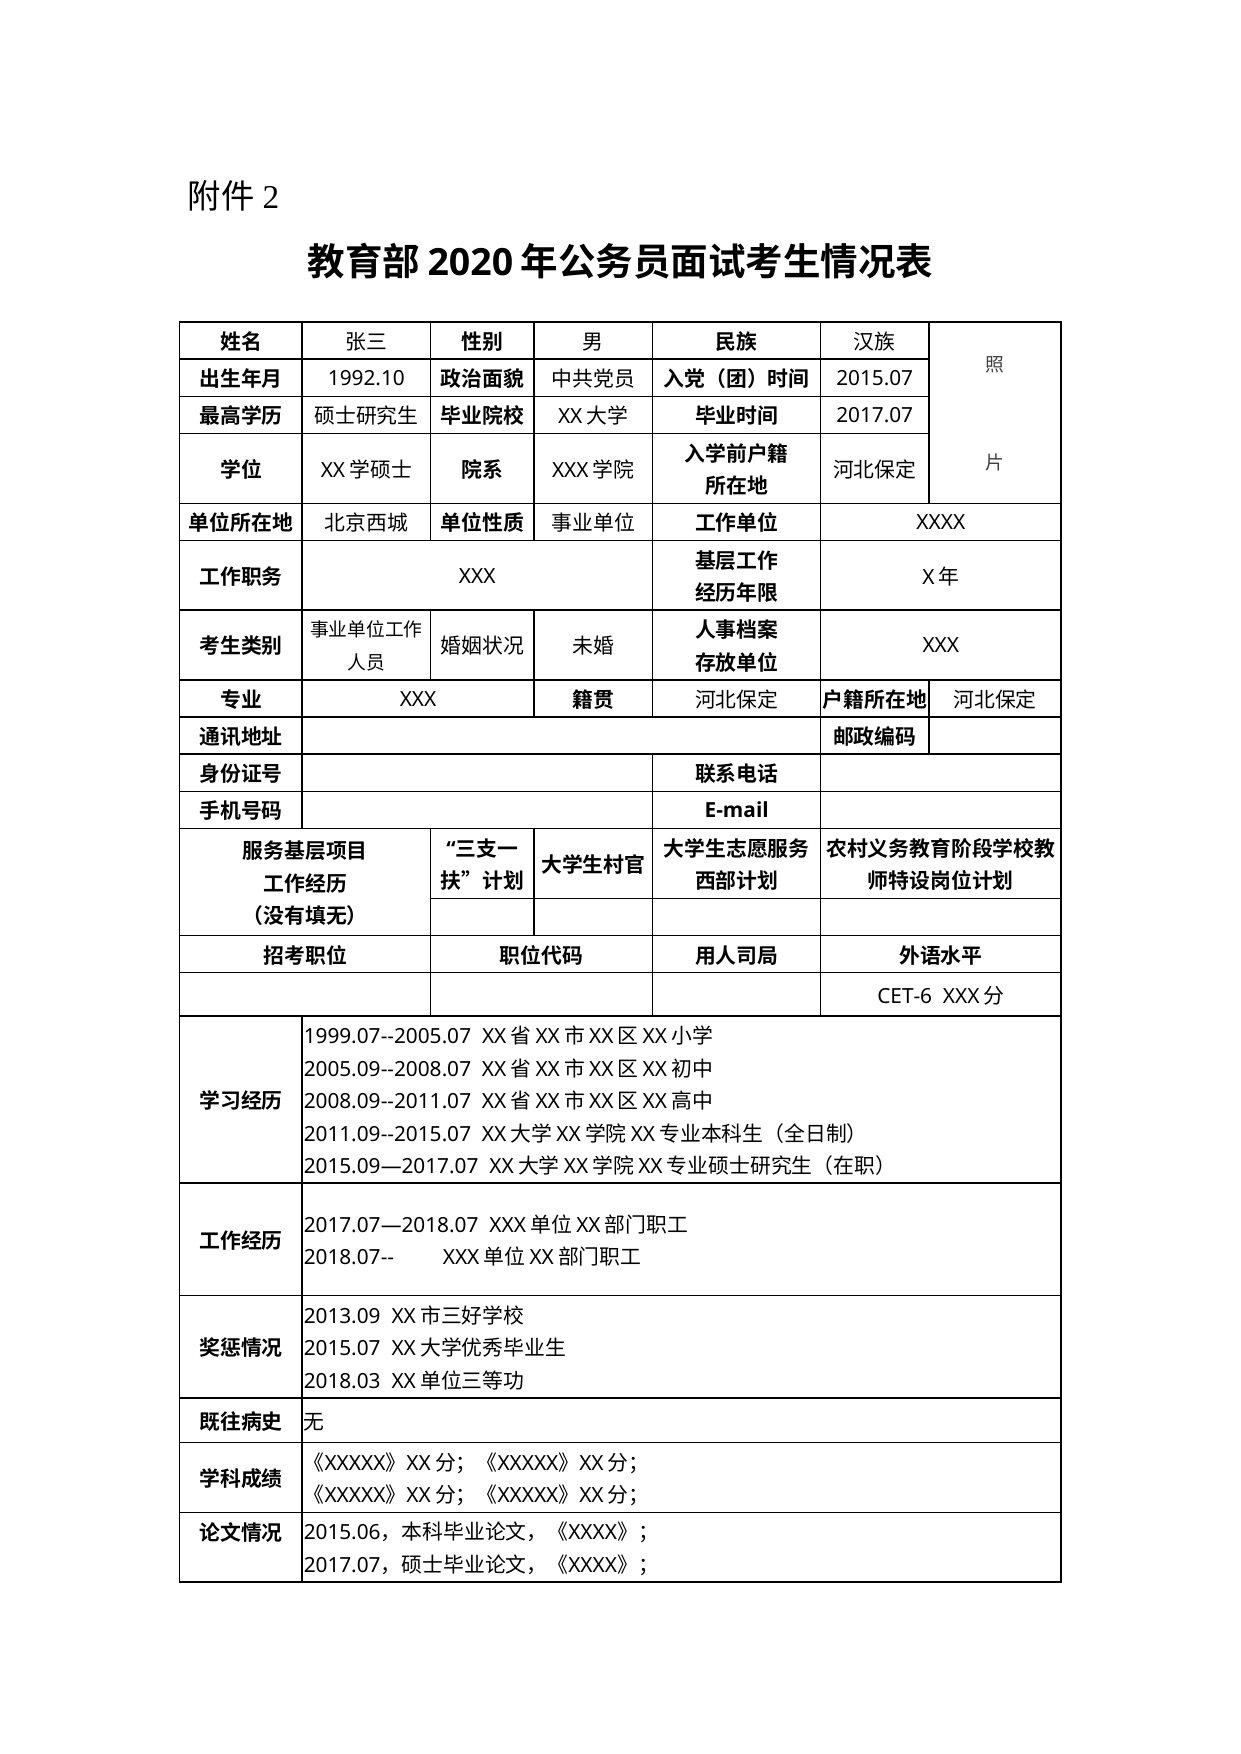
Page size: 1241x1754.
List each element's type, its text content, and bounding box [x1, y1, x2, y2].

table_cell 出生年月 [180, 360, 301, 396]
table_cell 通讯地址 [180, 718, 301, 753]
table_cell 籍贯 [535, 681, 652, 716]
table_cell 人事档案 存放单位 [653, 611, 820, 679]
table_cell 单位所在地 [180, 504, 301, 539]
table_cell [821, 792, 1060, 828]
table_cell XXX [303, 681, 533, 716]
table_cell 学习经历 [180, 1017, 301, 1182]
table_cell XX学硕士 [303, 434, 430, 502]
table_cell 基层工作 经历年限 [653, 541, 820, 609]
table_cell [821, 899, 1060, 934]
table_cell 专业 [180, 681, 301, 716]
table_cell 工作职务 [180, 541, 301, 609]
table_cell 2017.07—2018.07 XXX单位XX部门职工 2018.07-- XXX单位XX部门职工 [303, 1184, 1060, 1295]
table_cell XXX [303, 541, 652, 609]
table_cell 入党（团）时间 [653, 360, 820, 396]
table_cell E-mail [653, 792, 820, 828]
table_cell 户籍所在地 [821, 681, 928, 716]
table_cell 邮政编码 [821, 718, 928, 753]
table_cell 大学生志愿服务西部计划 [653, 829, 820, 897]
table_cell 入学前户籍 所在地 [653, 434, 820, 502]
table_cell 1999.07--2005.07 XX省XX市XX区XX小学 2005.09--2008.07 XX省XX市XX区XX初中 2008.09--2011.07 XX省XX市XX区XX高中 2011.09--2015.07 XX大学XX学院XX专业本科生（全日制） 2015.09—2017.07 XX大学XX学院XX专业硕士研究生（在职） [303, 1017, 1060, 1182]
table_cell [930, 718, 1060, 753]
table_cell [431, 973, 652, 1015]
table_cell 2017.07 [821, 397, 928, 433]
table_cell [303, 792, 652, 828]
table_cell 毕业时间 [653, 397, 820, 433]
table_cell [653, 973, 820, 1015]
table_cell 服务基层项目 工作经历 （没有填无） [180, 829, 430, 934]
table_cell X年 [821, 541, 1060, 609]
table_cell 事业单位工作人员 [303, 611, 430, 679]
table_cell 联系电话 [653, 755, 820, 791]
table_cell 手机号码 [180, 792, 301, 828]
table_cell 学位 [180, 434, 301, 502]
table_cell 事业单位 [535, 504, 652, 539]
table_cell [535, 899, 652, 934]
table_cell 河北保定 [821, 434, 928, 502]
table_cell 政治面貌 [431, 360, 533, 396]
table_cell 河北保定 [930, 681, 1060, 716]
table_cell CET-6 XXX分 [821, 973, 1060, 1015]
text 教育部2020年公务员面试考生情况表 [187, 227, 1053, 292]
table_cell 婚姻状况 [431, 611, 533, 679]
table_cell XXX [821, 611, 1060, 679]
table_cell 北京西城 [303, 504, 430, 539]
table_cell [431, 899, 533, 934]
table_header 照 片 [930, 323, 1060, 502]
table_header 男 [535, 323, 652, 358]
table_cell 2015.07 [821, 360, 928, 396]
table_cell [303, 755, 652, 791]
table_cell 职位代码 [431, 936, 652, 972]
table_cell 既往病史 [180, 1399, 301, 1442]
table_cell 无 [303, 1399, 1060, 1442]
table_cell 毕业院校 [431, 397, 533, 433]
table_cell 农村义务教育阶段学校教师特设岗位计划 [821, 829, 1060, 897]
table_cell [303, 718, 820, 753]
text 附件2 [187, 162, 1053, 227]
table_cell 奖惩情况 [180, 1296, 301, 1397]
table_cell 工作经历 [180, 1184, 301, 1295]
table_cell 单位性质 [431, 504, 533, 539]
table_cell 硕士研究生 [303, 397, 430, 433]
table_cell “三支一扶”计划 [431, 829, 533, 897]
table_header 姓名 [180, 323, 301, 358]
table_cell 最高学历 [180, 397, 301, 433]
table_header 民族 [653, 323, 820, 358]
table_cell 河北保定 [653, 681, 820, 716]
table_cell 外语水平 [821, 936, 1060, 972]
table_cell 招考职位 [180, 936, 430, 972]
table_header 汉族 [821, 323, 928, 358]
table_cell 未婚 [535, 611, 652, 679]
table_cell [653, 899, 820, 934]
table_cell [821, 755, 1060, 791]
table_header 张三 [303, 323, 430, 358]
table_cell 考生类别 [180, 611, 301, 679]
table_header 性别 [431, 323, 533, 358]
table_cell [180, 973, 430, 1015]
table_cell XX大学 [535, 397, 652, 433]
table_cell XXX学院 [535, 434, 652, 502]
table_cell 中共党员 [535, 360, 652, 396]
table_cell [303, 1513, 1060, 1581]
table_cell 身份证号 [180, 755, 301, 791]
table_cell 工作单位 [653, 504, 820, 539]
table_cell 《XXXXX》XX分；《XXXXX》XX分； 《XXXXX》XX分；《XXXXX》XX分； [303, 1443, 1060, 1511]
table_cell XXXX [821, 504, 1060, 539]
table_cell 1992.10 [303, 360, 430, 396]
table_cell 学科成绩 [180, 1443, 301, 1511]
table_cell 大学生村官 [535, 829, 652, 897]
table_cell 用人司局 [653, 936, 820, 972]
table_cell 2013.09 XX市三好学校 2015.07 XX大学优秀毕业生 2018.03 XX单位三等功 [303, 1296, 1060, 1397]
table_cell 论文情况 [180, 1513, 301, 1581]
table_cell 院系 [431, 434, 533, 502]
